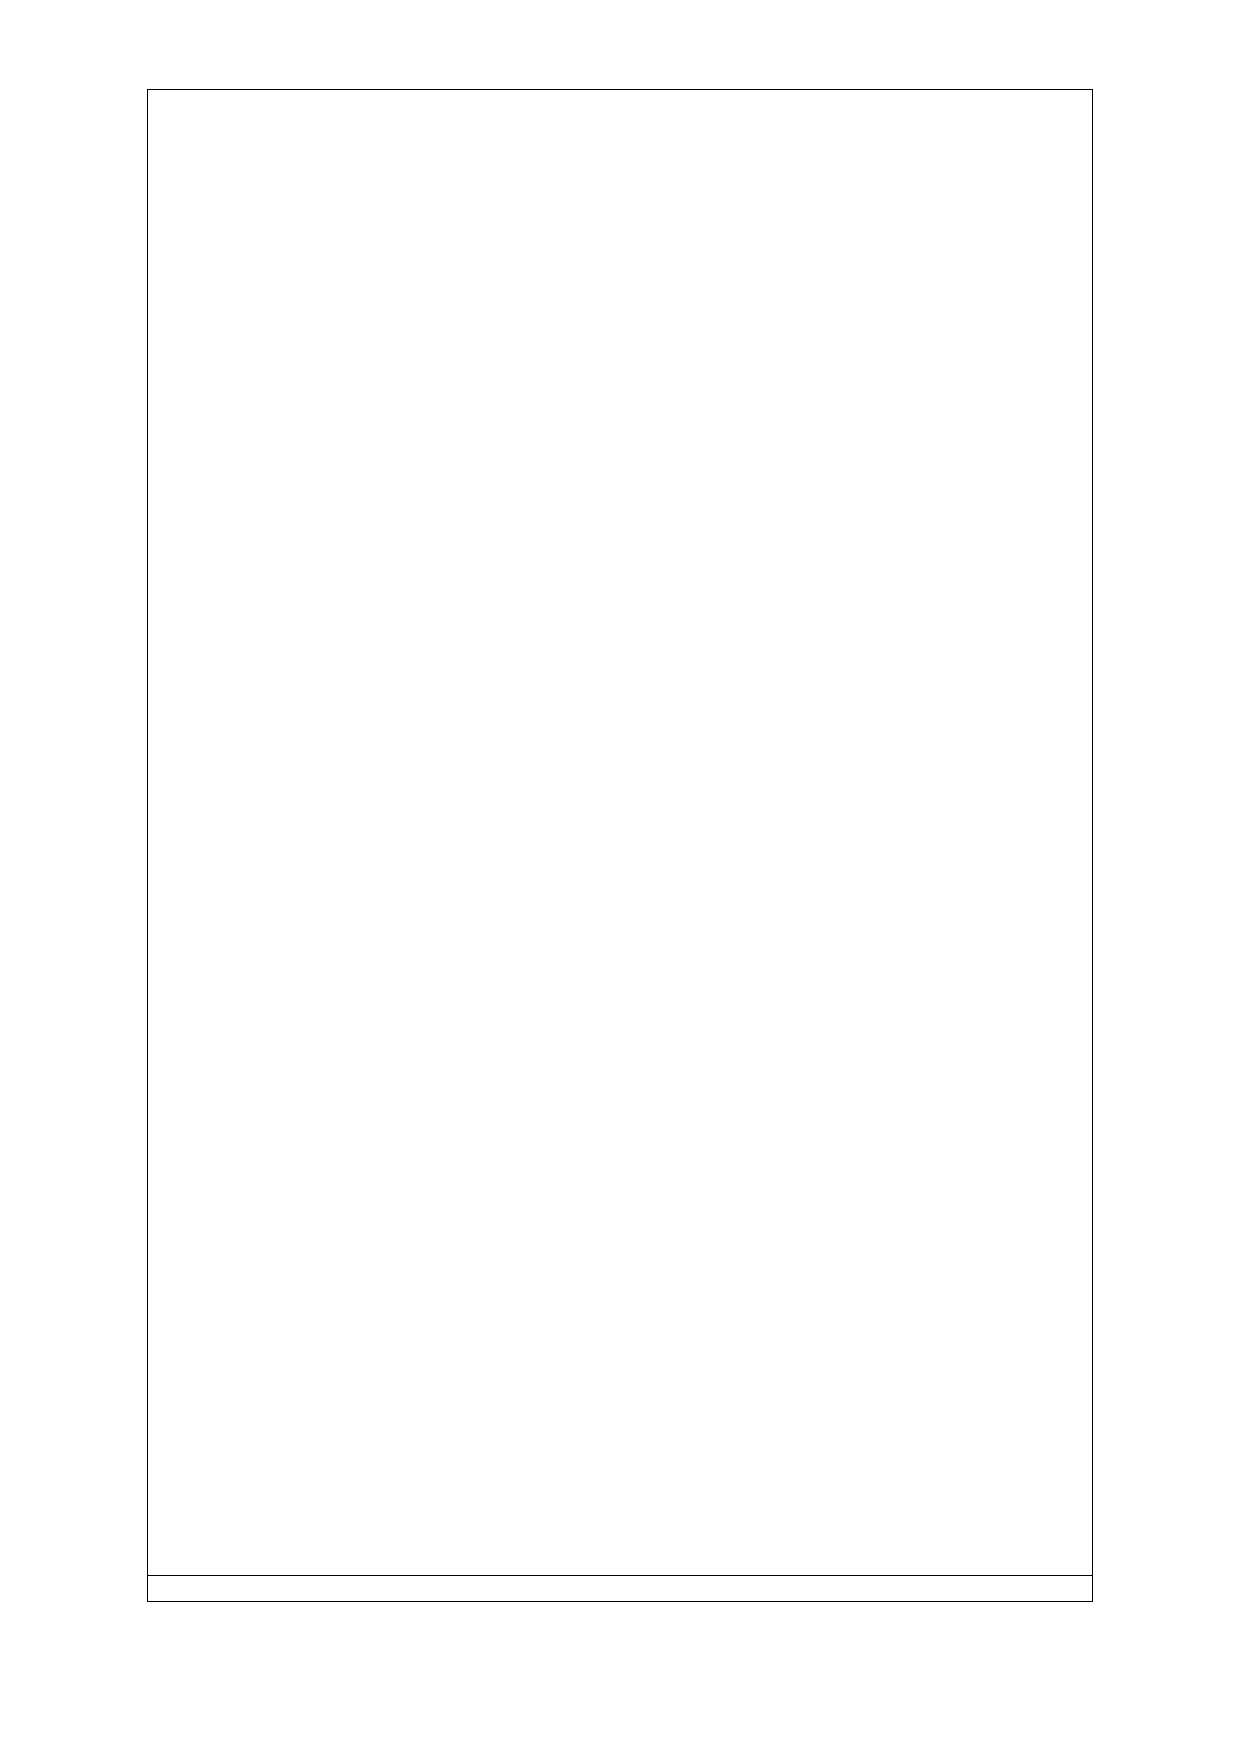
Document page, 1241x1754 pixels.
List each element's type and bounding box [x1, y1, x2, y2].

table_cell [148, 1576, 1092, 1601]
table_header [148, 90, 1092, 1575]
